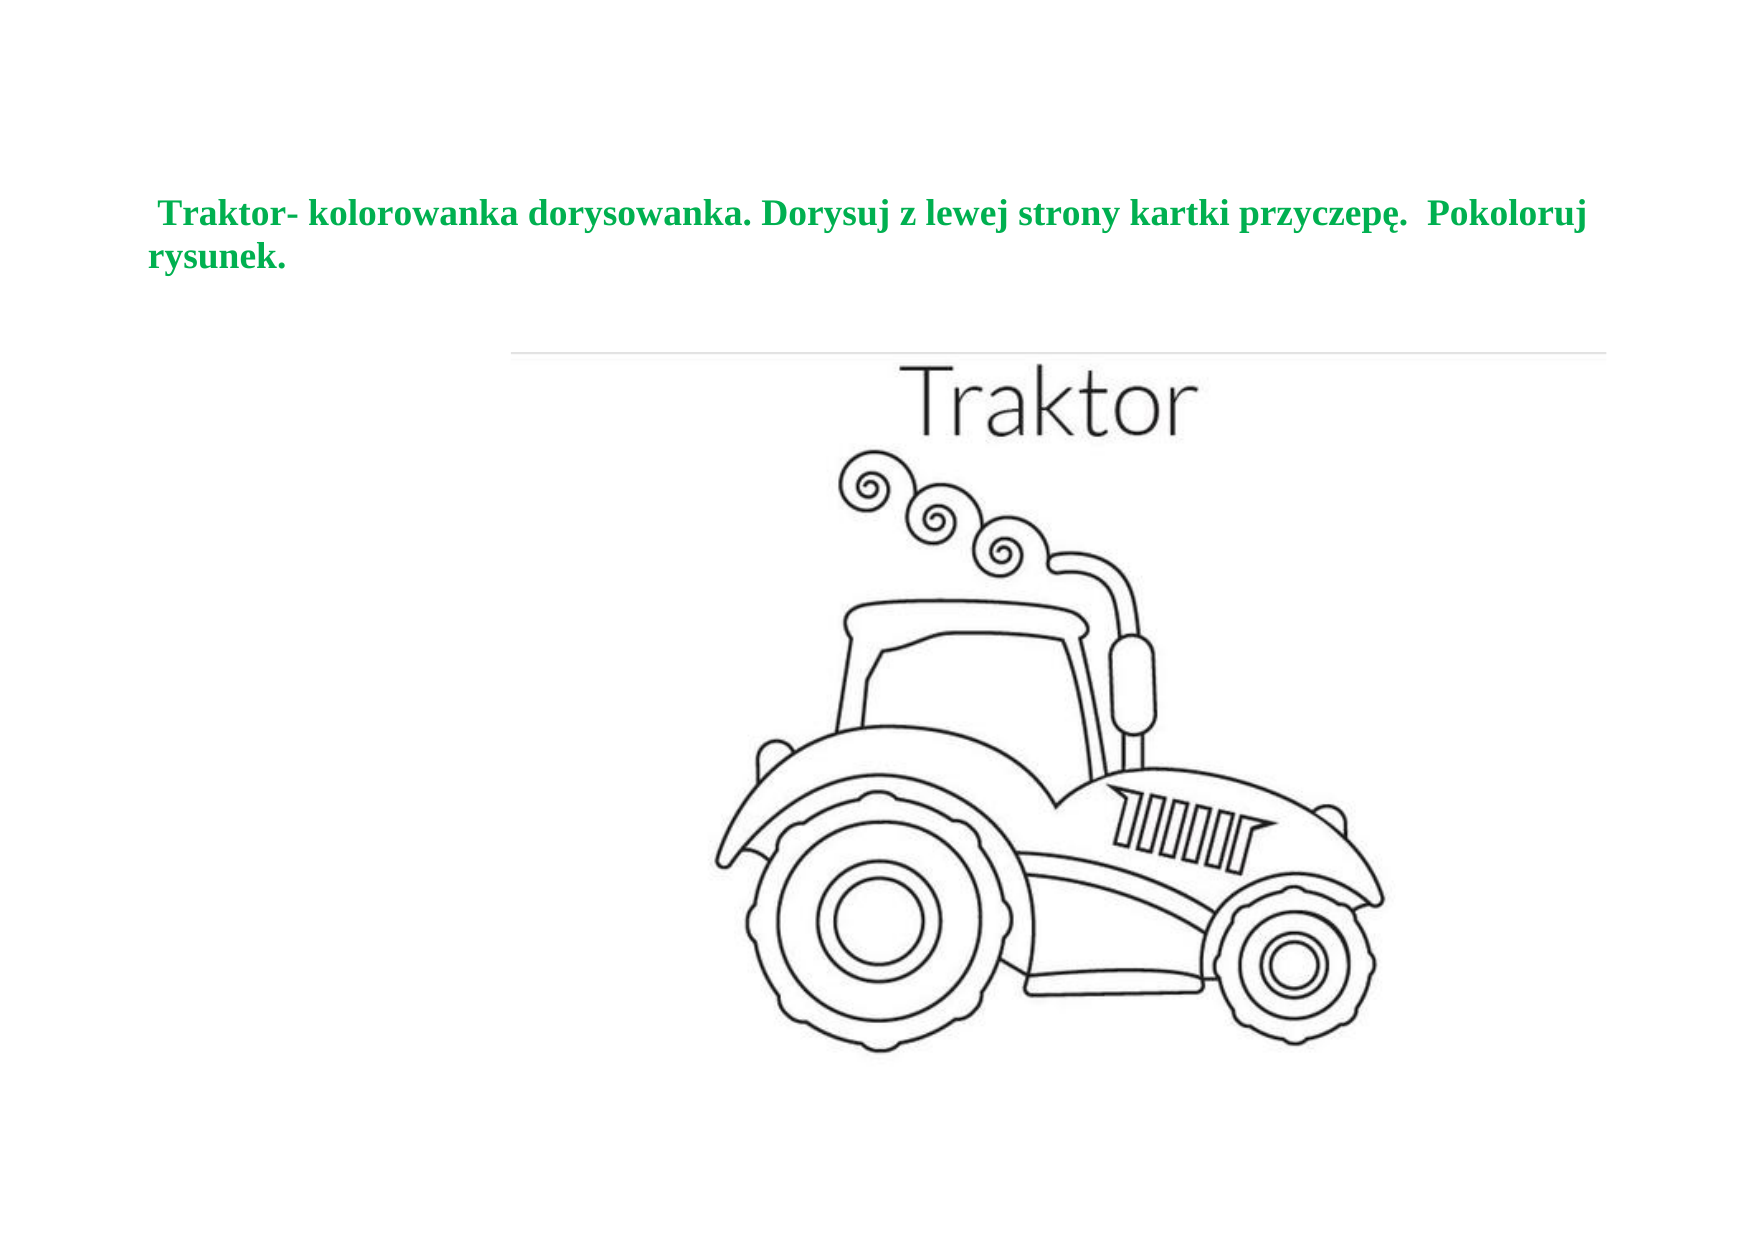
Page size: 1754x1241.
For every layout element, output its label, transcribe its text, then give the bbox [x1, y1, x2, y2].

picture [510, 352, 1607, 1081]
text Traktor- kolorowanka dorysowanka. Dorysuj z lewej strony kartki przyczepę. Pokoloruj rysunek. [148, 148, 1606, 276]
